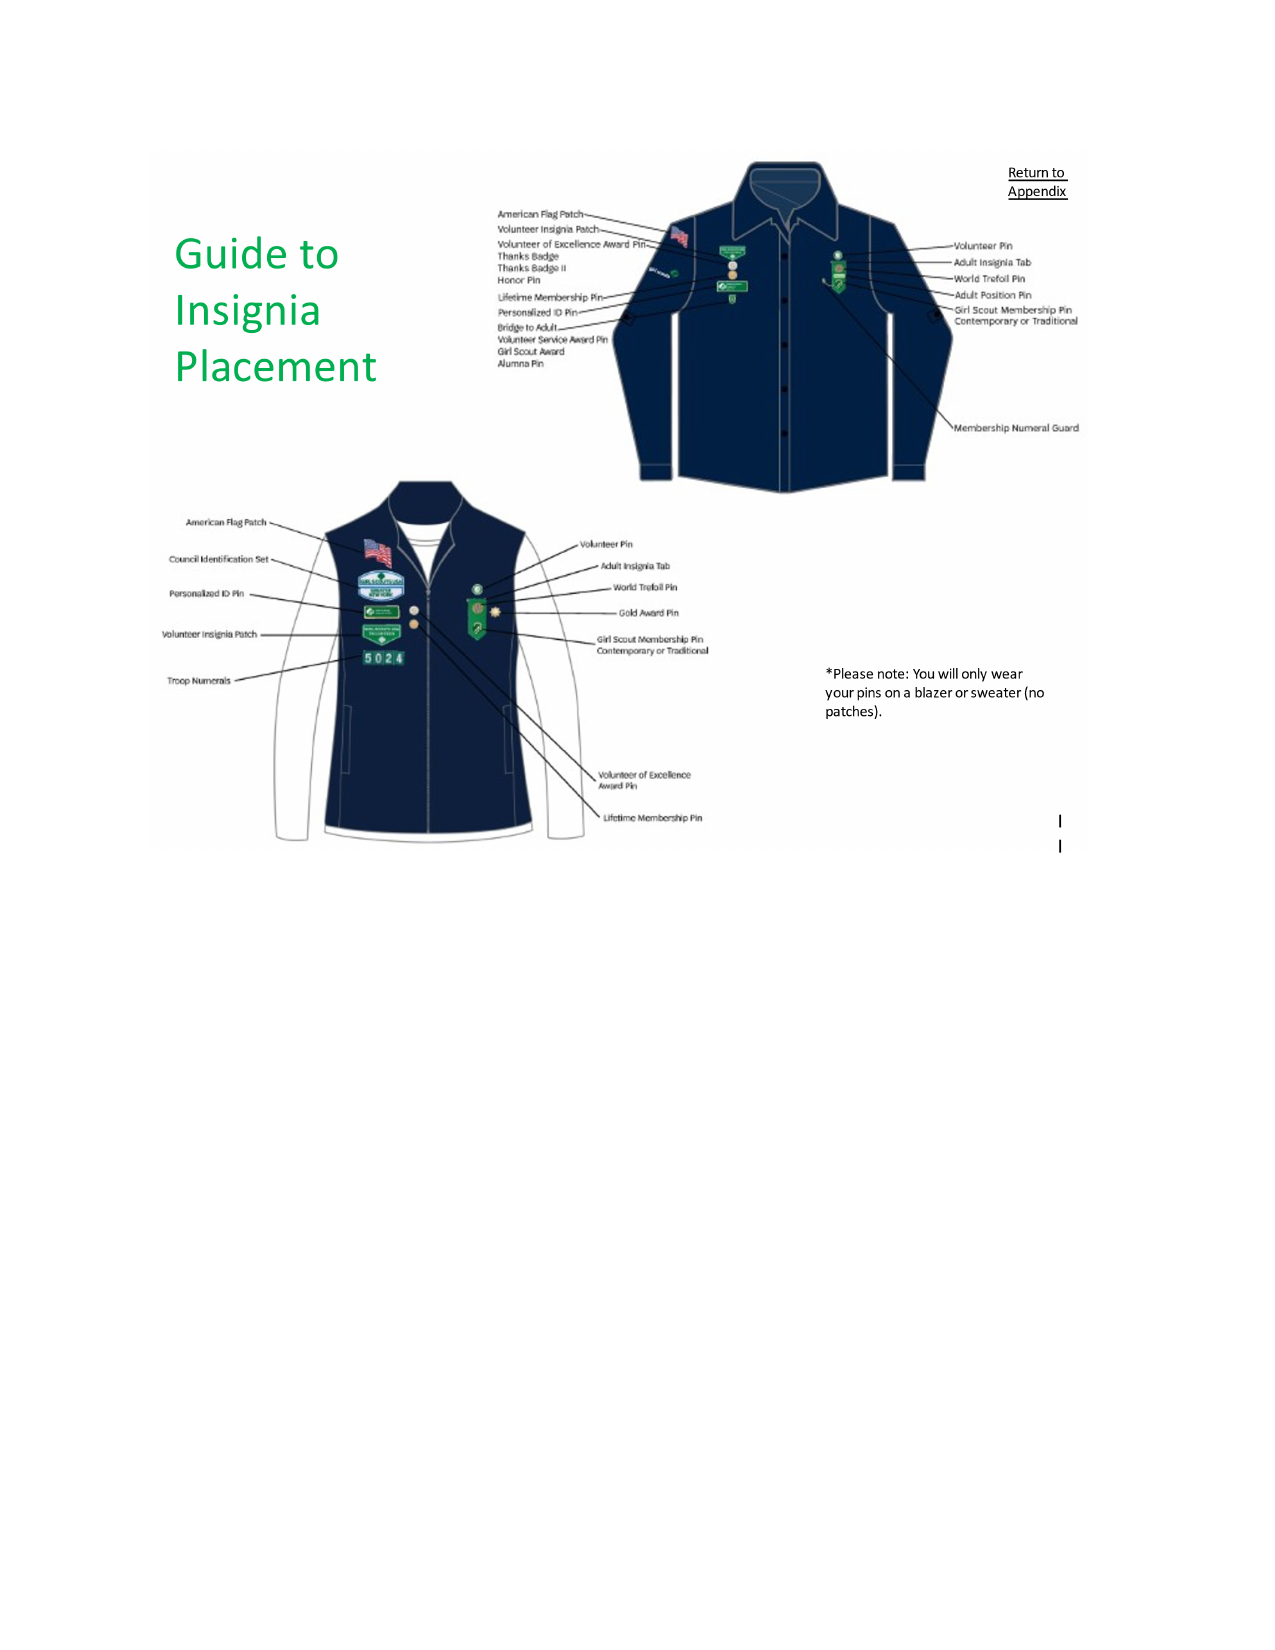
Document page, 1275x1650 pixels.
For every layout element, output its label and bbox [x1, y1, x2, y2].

picture [150, 150, 1088, 854]
